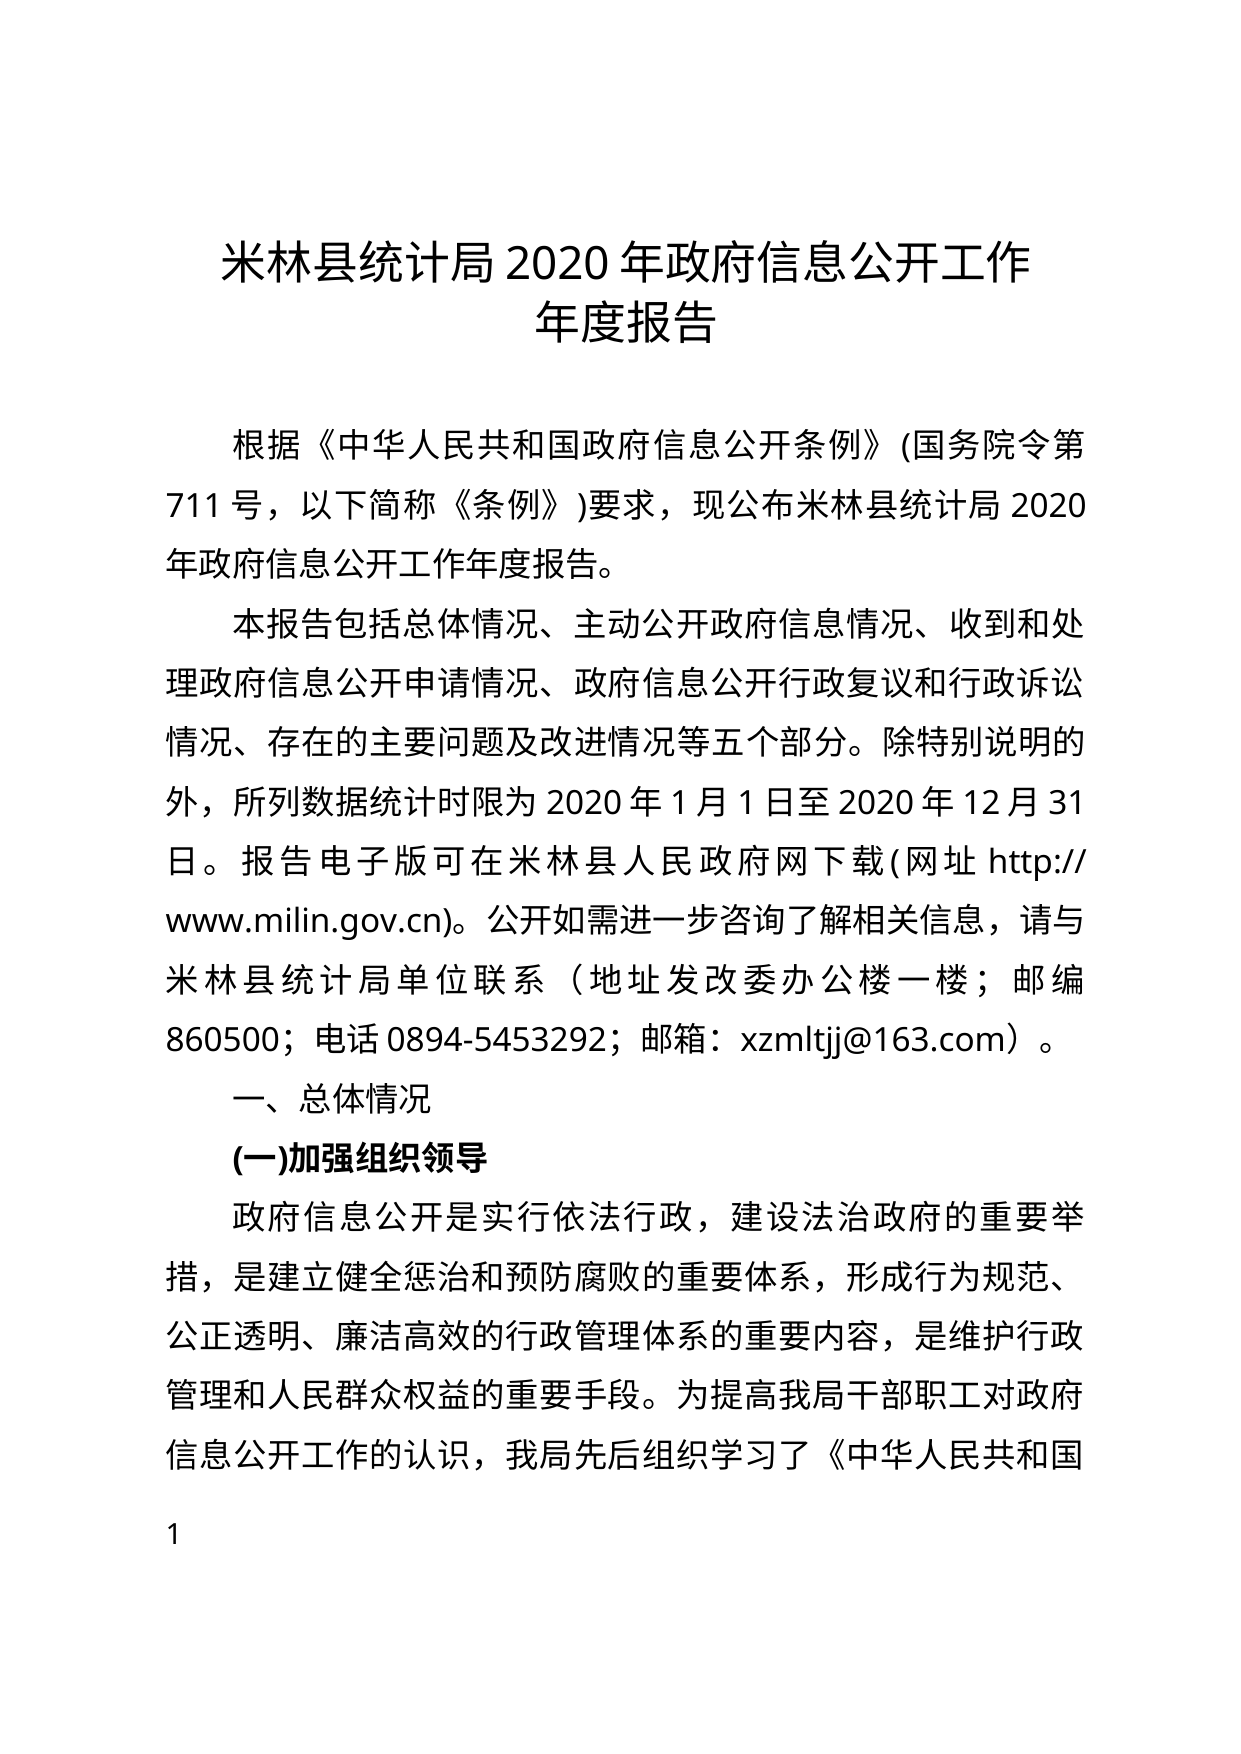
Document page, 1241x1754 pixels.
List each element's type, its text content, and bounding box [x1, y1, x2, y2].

text (一)加强组织领导 [165, 1123, 1087, 1182]
text 一、总体情况 [165, 1063, 1087, 1123]
text 本报告包括总体情况、主动公开政府信息情况、收到和处理政府信息公开申请情况、政府信息公开行政复议和行政诉讼情况、存在的主要问题及改进情况等五个部分。除特别说明的外，所列数据统计时限为2020年1月1日至2020年12月31日。报告电子版可在米林县人民政府网下载(网址http://www.milin.gov.cn)。公开如需进一步咨询了解相关信息，请与米林县统计局单位联系（地址发改委办公楼一楼；邮编860500；电话0894-5453292；邮箱：xzmltjj@163.com）。 [165, 588, 1087, 1063]
text 年度报告 [165, 292, 1087, 351]
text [165, 1182, 1087, 1479]
text 根据《中华人民共和国政府信息公开条例》(国务院令第711号，以下简称《条例》)要求，现公布米林县统计局2020年政府信息公开工作年度报告。 [165, 410, 1087, 588]
text 米林县统计局2020年政府信息公开工作 [165, 232, 1087, 292]
